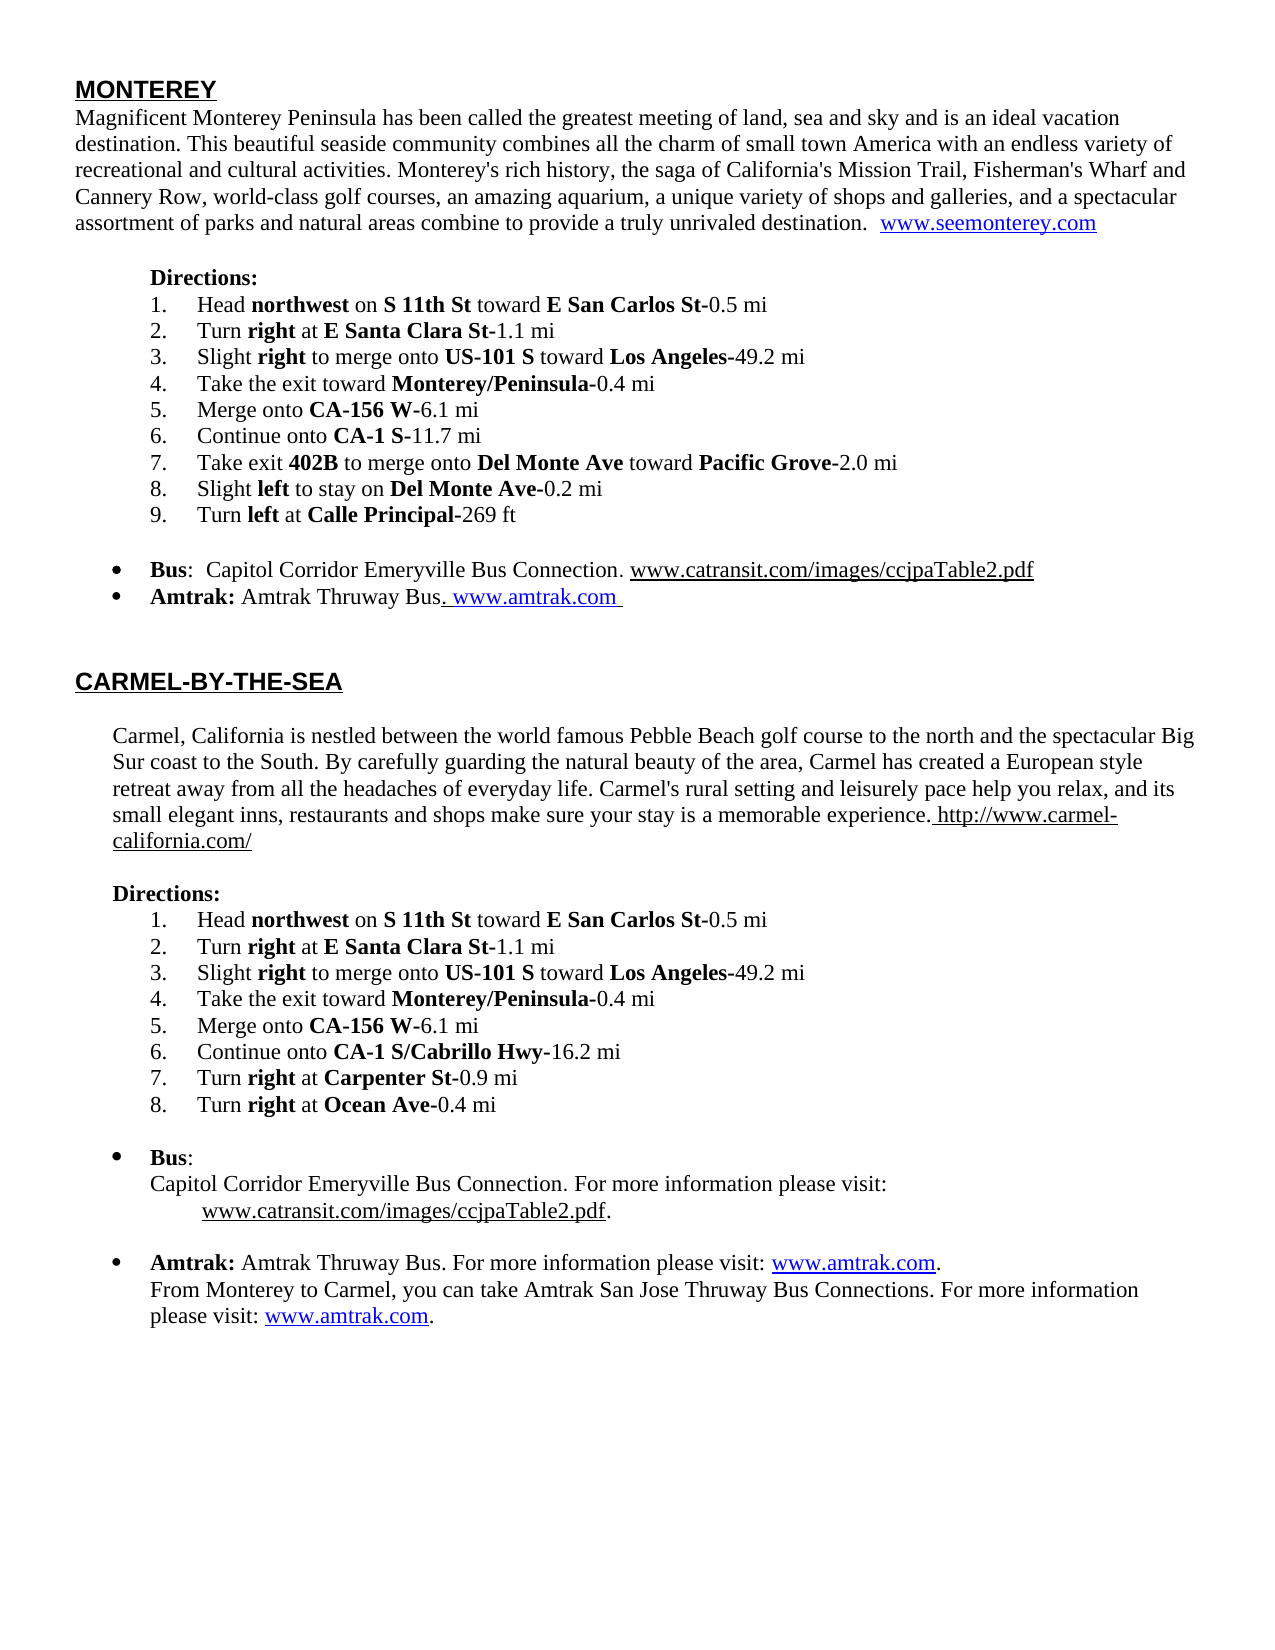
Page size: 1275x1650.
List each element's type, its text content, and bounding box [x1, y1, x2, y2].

text Magnificent Monterey Peninsula has been called the greatest meeting of land, sea and sky and is an ideal vacation destination. This beautiful seaside community combines all the charm of small town America with an endless variety of recreational and cultural activities. Monterey's rich history, the saga of California's Mission Trail, Fisherman's Wharf and Cannery Row, world-class golf courses, an amazing aquarium, a unique variety of shops and galleries, and a spectacular assortment of parks and natural areas combine to provide a truly unrivaled destination. www.seemonterey.com [75, 104, 1200, 236]
text Capitol Corridor Emeryville Bus Connection. For more information please visit: [150, 1170, 1200, 1197]
list Continue onto CA-1 S-11.7 mi [150, 422, 1200, 449]
list Take exit 402B to merge onto Del Monte Ave toward Pacific Grove-2.0 mi [150, 449, 1200, 475]
list Turn right at E Santa Clara St-1.1 mi [150, 317, 1200, 343]
list Head northwest on S 11th St toward E San Carlos St-0.5 mi [150, 291, 1200, 317]
text www.catransit.com/images/ccjpaTable2.pdf. [150, 1197, 1200, 1223]
list Turn right at E Santa Clara St-1.1 mi [150, 933, 1200, 959]
text CARMEL-BY-THE-SEA [75, 667, 1200, 696]
list Amtrak: Amtrak Thruway Bus. For more information please visit: www.amtrak.com. [112, 1249, 1200, 1276]
text Directions: [112, 880, 1200, 906]
list Head northwest on S 11th St toward E San Carlos St-0.5 mi [150, 906, 1200, 933]
list Take the exit toward Monterey/Peninsula-0.4 mi [150, 370, 1200, 396]
list Merge onto CA-156 W-6.1 mi [150, 1012, 1200, 1038]
text Directions: [75, 264, 1200, 291]
list Turn left at Calle Principal-269 ft [150, 501, 1200, 528]
list Slight left to stay on Del Monte Ave-0.2 mi [150, 475, 1200, 501]
list Slight right to merge onto US-101 S toward Los Angeles-49.2 mi [150, 343, 1200, 370]
text is nestled between the world famous golf course to the north and the spectacular coast to the South. By carefully guarding the natural beauty of the area, has created a European style retreat away from all the headaches of everyday life. 's rural setting and leisurely pace help you relax, and its small elegant inns, restaurants and shops make sure your stay is a memorable experience. http://www.carmel-california.com/ [112, 722, 1200, 854]
list Slight right to merge onto US-101 S toward Los Angeles-49.2 mi [150, 959, 1200, 985]
list Continue onto CA-1 S/Cabrillo Hwy-16.2 mi [150, 1038, 1200, 1064]
list Turn right at Carpenter St-0.9 mi [150, 1064, 1200, 1091]
list Take the exit toward Monterey/Peninsula-0.4 mi [150, 985, 1200, 1012]
text From Monterey to Carmel, you can take Amtrak San Jose Thruway Bus Connections. For more information please visit: www.amtrak.com. [150, 1276, 1200, 1328]
list Merge onto CA-156 W-6.1 mi [150, 396, 1200, 422]
text MONTEREY [75, 75, 1200, 104]
list Bus: Capitol Corridor Emeryville Bus Connection. www.catransit.com/images/ccjpaTable2.pdf [112, 557, 1200, 583]
list Amtrak: Amtrak Thruway Bus. www.amtrak.com [112, 583, 1200, 609]
list Bus: [112, 1143, 1200, 1170]
list Turn right at Ocean Ave-0.4 mi [150, 1091, 1200, 1117]
